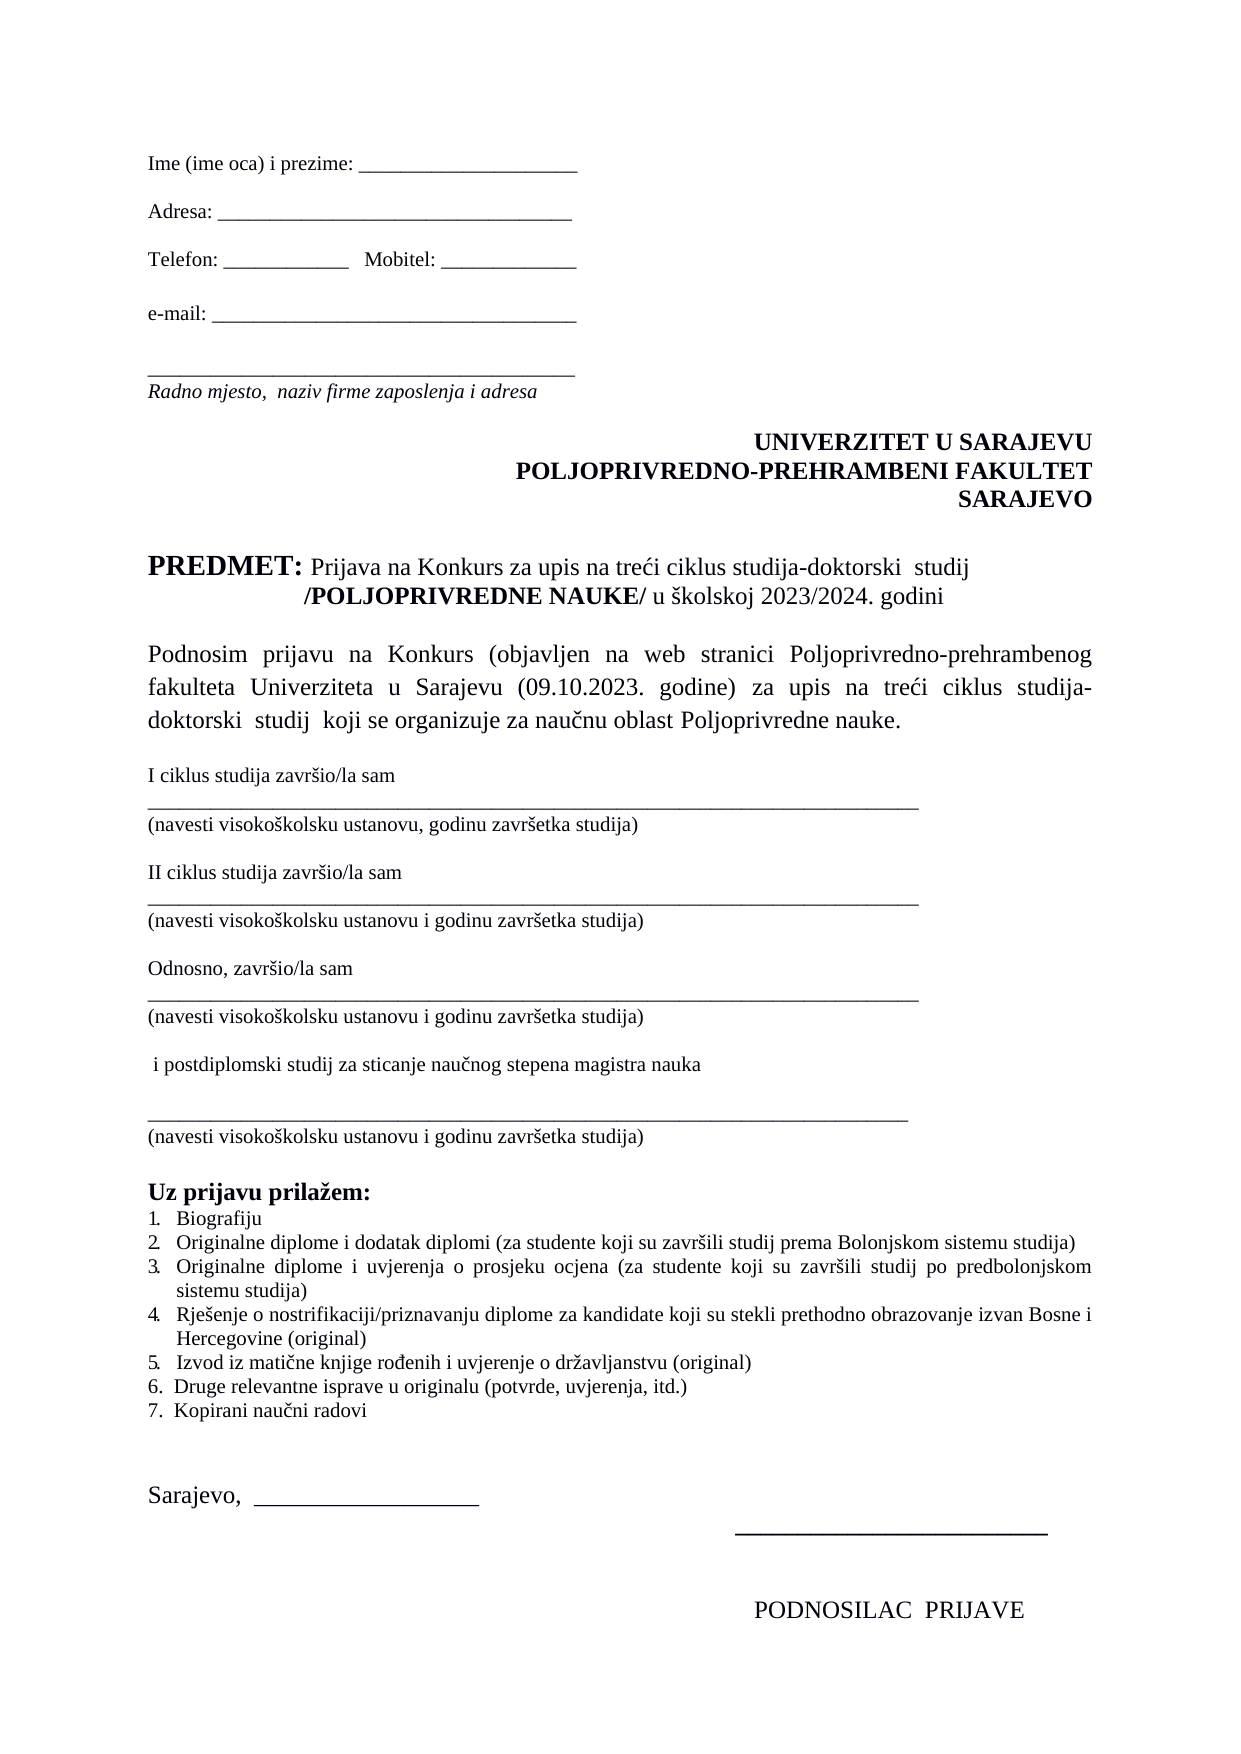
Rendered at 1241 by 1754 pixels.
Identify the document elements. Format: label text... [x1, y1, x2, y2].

text Odnosno, završio/la sam __________________________________________________________________________ [148, 956, 1093, 1004]
text _________________________________________ [148, 355, 1093, 379]
text Telefon: ____________ Mobitel: _____________ [148, 247, 1093, 271]
text PODNOSILAC PRIJAVE [148, 1595, 1093, 1624]
subtitle Podnosim prijavu na Konkurs (objavljen na web stranici Poljoprivredno-prehrambenog fakulteta Univerziteta u Sarajevu (09.10.2023. godine) za upis na treći ciklus studija-doktorski studij koji se organizuje za naučnu oblast Poljoprivredne nauke. [148, 639, 1093, 735]
subtitle PREDMET: Prijava na Konkurs za upis na treći ciklus studija-doktorski studij [148, 548, 1093, 581]
text Radno mjesto, naziv firme zaposlenja i adresa [148, 379, 1093, 403]
text Sarajevo, __________________ [148, 1480, 1093, 1509]
list Originalne diplome i dodatak diplomi (za studente koji su završili studij prema Bolonjskom sistemu studija) [148, 1230, 1093, 1254]
list Rješenje o nostrifikaciji/priznavanju diplome za kandidate koji su stekli prethodno obrazovanje izvan Bosne i Hercegovine (original) [148, 1302, 1093, 1350]
text 6. Druge relevantne isprave u originalu (potvrde, uvjerenja, itd.) [148, 1374, 1093, 1398]
list Originalne diplome i uvjerenja o prosjeku ocjena (za studente koji su završili studij po predbolonjskom sistemu studija) [148, 1254, 1093, 1302]
list Izvod iz matične knjige rođenih i uvjerenje o državljanstvu (original) [148, 1350, 1093, 1374]
text POLJOPRIVREDNO-PREHRAMBENI FAKULTET [148, 456, 1093, 484]
text _________________________________________________________________________ [148, 1100, 1093, 1124]
text (navesti visokoškolsku ustanovu, godinu završetka studija) [148, 812, 1093, 836]
text Adresa: __________________________________ [148, 199, 1093, 223]
text I ciklus studija završio/la sam __________________________________________________________________________ [148, 763, 1093, 812]
text UNIVERZITET U SARAJEVU [148, 427, 1093, 456]
text Uz prijavu prilažem: [148, 1177, 1093, 1206]
text (navesti visokoškolsku ustanovu i godinu završetka studija) [148, 908, 1093, 932]
text Ime (ime oca) i prezime: _____________________ [148, 151, 1093, 175]
text SARAJEVO [148, 484, 1093, 513]
text __________________________________________________________________________ [148, 884, 1093, 908]
text e-mail: ___________________________________ [148, 301, 1093, 325]
text (navesti visokoškolsku ustanovu i godinu završetka studija) [148, 1004, 1093, 1028]
text i postdiplomski studij za sticanje naučnog stepena magistra nauka [148, 1052, 1093, 1076]
subtitle /POLJOPRIVREDNE NAUKE/ u školskoj 2023/2024. godini [148, 581, 1093, 610]
text II ciklus studija završio/la sam [148, 860, 1093, 884]
list Biografiju [148, 1206, 1093, 1230]
text _________________________ [148, 1509, 1093, 1537]
text 7. Kopirani naučni radovi [148, 1398, 1093, 1422]
text (navesti visokoškolsku ustanovu i godinu završetka studija) [148, 1124, 1093, 1148]
